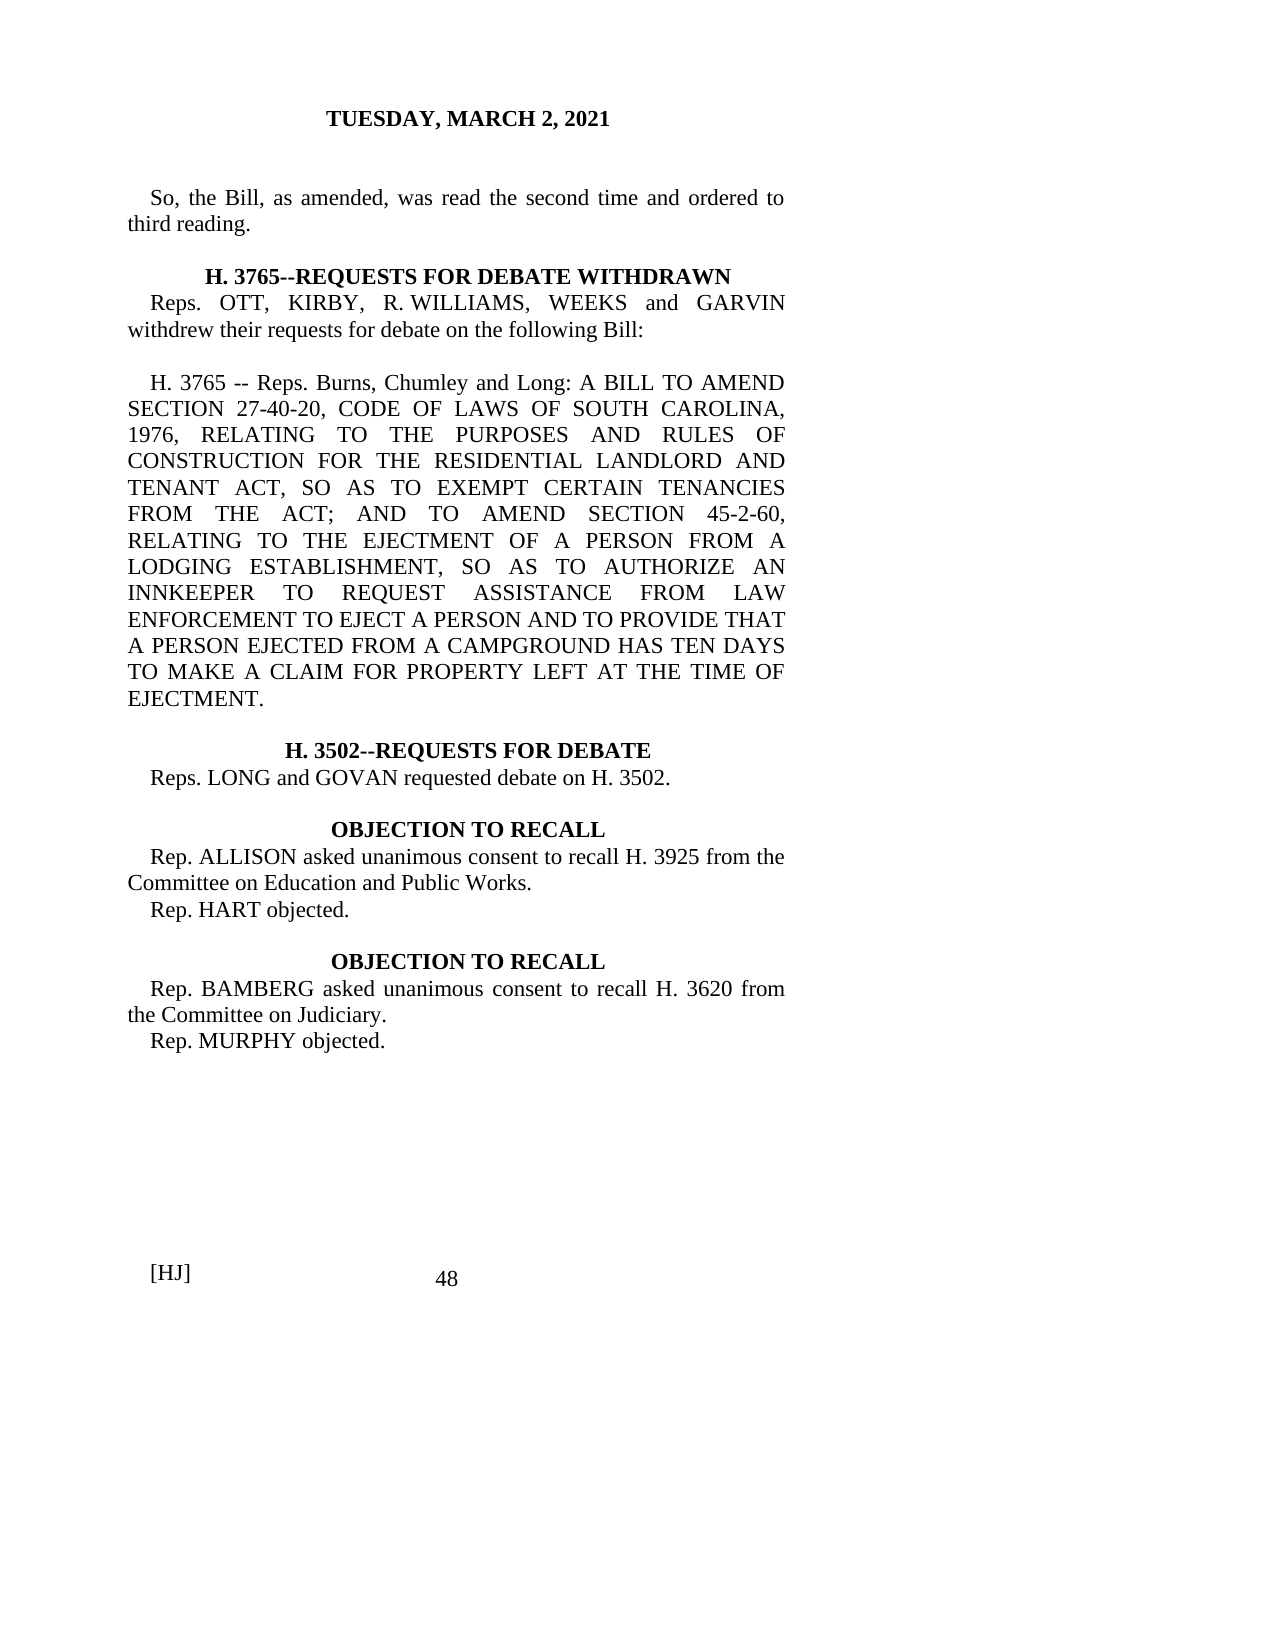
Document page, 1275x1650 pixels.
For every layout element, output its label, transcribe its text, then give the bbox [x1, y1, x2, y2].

text H. 3765 -- Reps. Burns, Chumley and Long: A BILL TO AMEND SECTION 27-40-20, CODE OF LAWS OF SOUTH CAROLINA, 1976, RELATING TO THE PURPOSES AND RULES OF CONSTRUCTION FOR THE RESIDENTIAL LANDLORD AND TENANT ACT, SO AS TO EXEMPT CERTAIN TENANCIES FROM THE ACT; AND TO AMEND SECTION 45-2-60, RELATING TO THE EJECTMENT OF A PERSON FROM A LODGING ESTABLISHMENT, SO AS TO AUTHORIZE AN INNKEEPER TO REQUEST ASSISTANCE FROM LAW ENFORCEMENT TO EJECT A PERSON AND TO PROVIDE THAT A PERSON EJECTED FROM A CAMPGROUND HAS TEN DAYS TO MAKE A CLAIM FOR PROPERTY LEFT AT THE TIME OF EJECTMENT. [127, 368, 786, 711]
text OBJECTION TO RECALL [127, 948, 786, 975]
text Rep. ALLISON asked unanimous consent to recall H. 3925 from the Committee on Education and Public Works. [127, 843, 786, 896]
text So, the Bill, as amended, was read the second time and ordered to third reading. [127, 184, 786, 237]
text H. 3502--REQUESTS FOR DEBATE [127, 737, 786, 764]
text Rep. BAMBERG asked unanimous consent to recall H. 3620 from the Committee on Judiciary. [127, 975, 786, 1027]
text Rep. HART objected. [127, 896, 786, 922]
text Reps. OTT, KIRBY, R. WILLIAMS, WEEKS and GARVIN withdrew their requests for debate on the following Bill: [127, 289, 786, 342]
text OBJECTION TO RECALL [127, 817, 786, 843]
text H. 3765--REQUESTS FOR DEBATE WITHDRAWN [127, 263, 786, 289]
text Rep. MURPHY objected. [127, 1027, 786, 1054]
text Reps. LONG and GOVAN requested debate on H. 3502. [127, 764, 786, 790]
